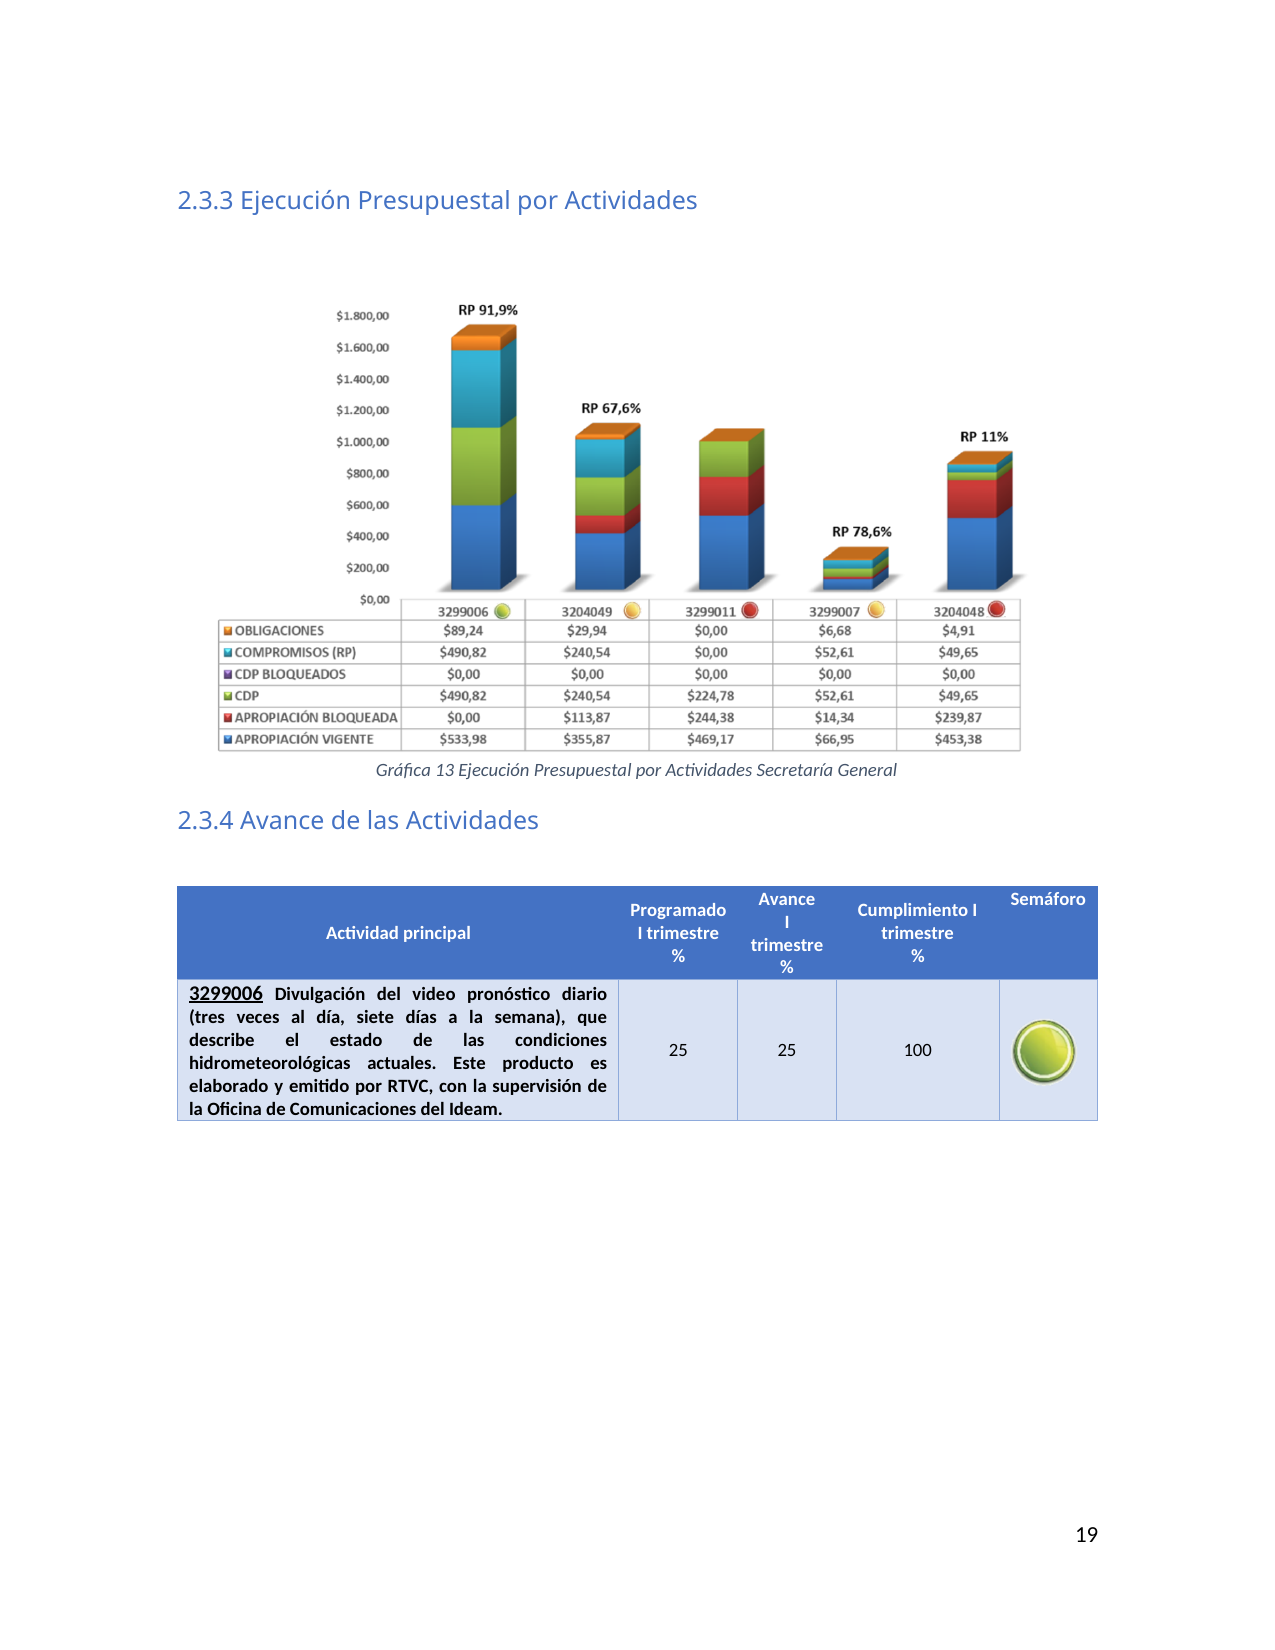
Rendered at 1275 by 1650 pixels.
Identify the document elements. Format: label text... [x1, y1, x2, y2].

table_cell 100 [837, 980, 999, 1120]
table_header Programado I trimestre % [619, 887, 737, 979]
table_cell 25 [619, 980, 737, 1120]
table_header Actividad principal [178, 887, 618, 979]
text Gráfica 13 Ejecución Presupuestal por Actividades Secretaría General [177, 759, 1098, 781]
table_header Semáforo [1000, 887, 1097, 979]
table_cell [1000, 980, 1097, 1120]
subtitle 2.3.3 Ejecución Presupuestal por Actividades [177, 182, 1098, 216]
table_header Avance I trimestre % [738, 887, 836, 979]
table_header Cumplimiento I trimestre % [837, 887, 999, 979]
subtitle 2.3.4 Avance de las Actividades [177, 802, 1098, 836]
table_cell 25 [738, 980, 836, 1120]
picture [1006, 1015, 1083, 1092]
table_cell 3299006 Divulgación del video pronóstico diario (tres veces al día, siete días a la semana), que describe el estado de las condiciones hidrometeorológicas actuales. Este producto es elaborado y emitido por RTVC, con la supervisión de la Oficina de Comunicaciones del Ideam. [178, 980, 618, 1120]
picture [177, 266, 1098, 759]
